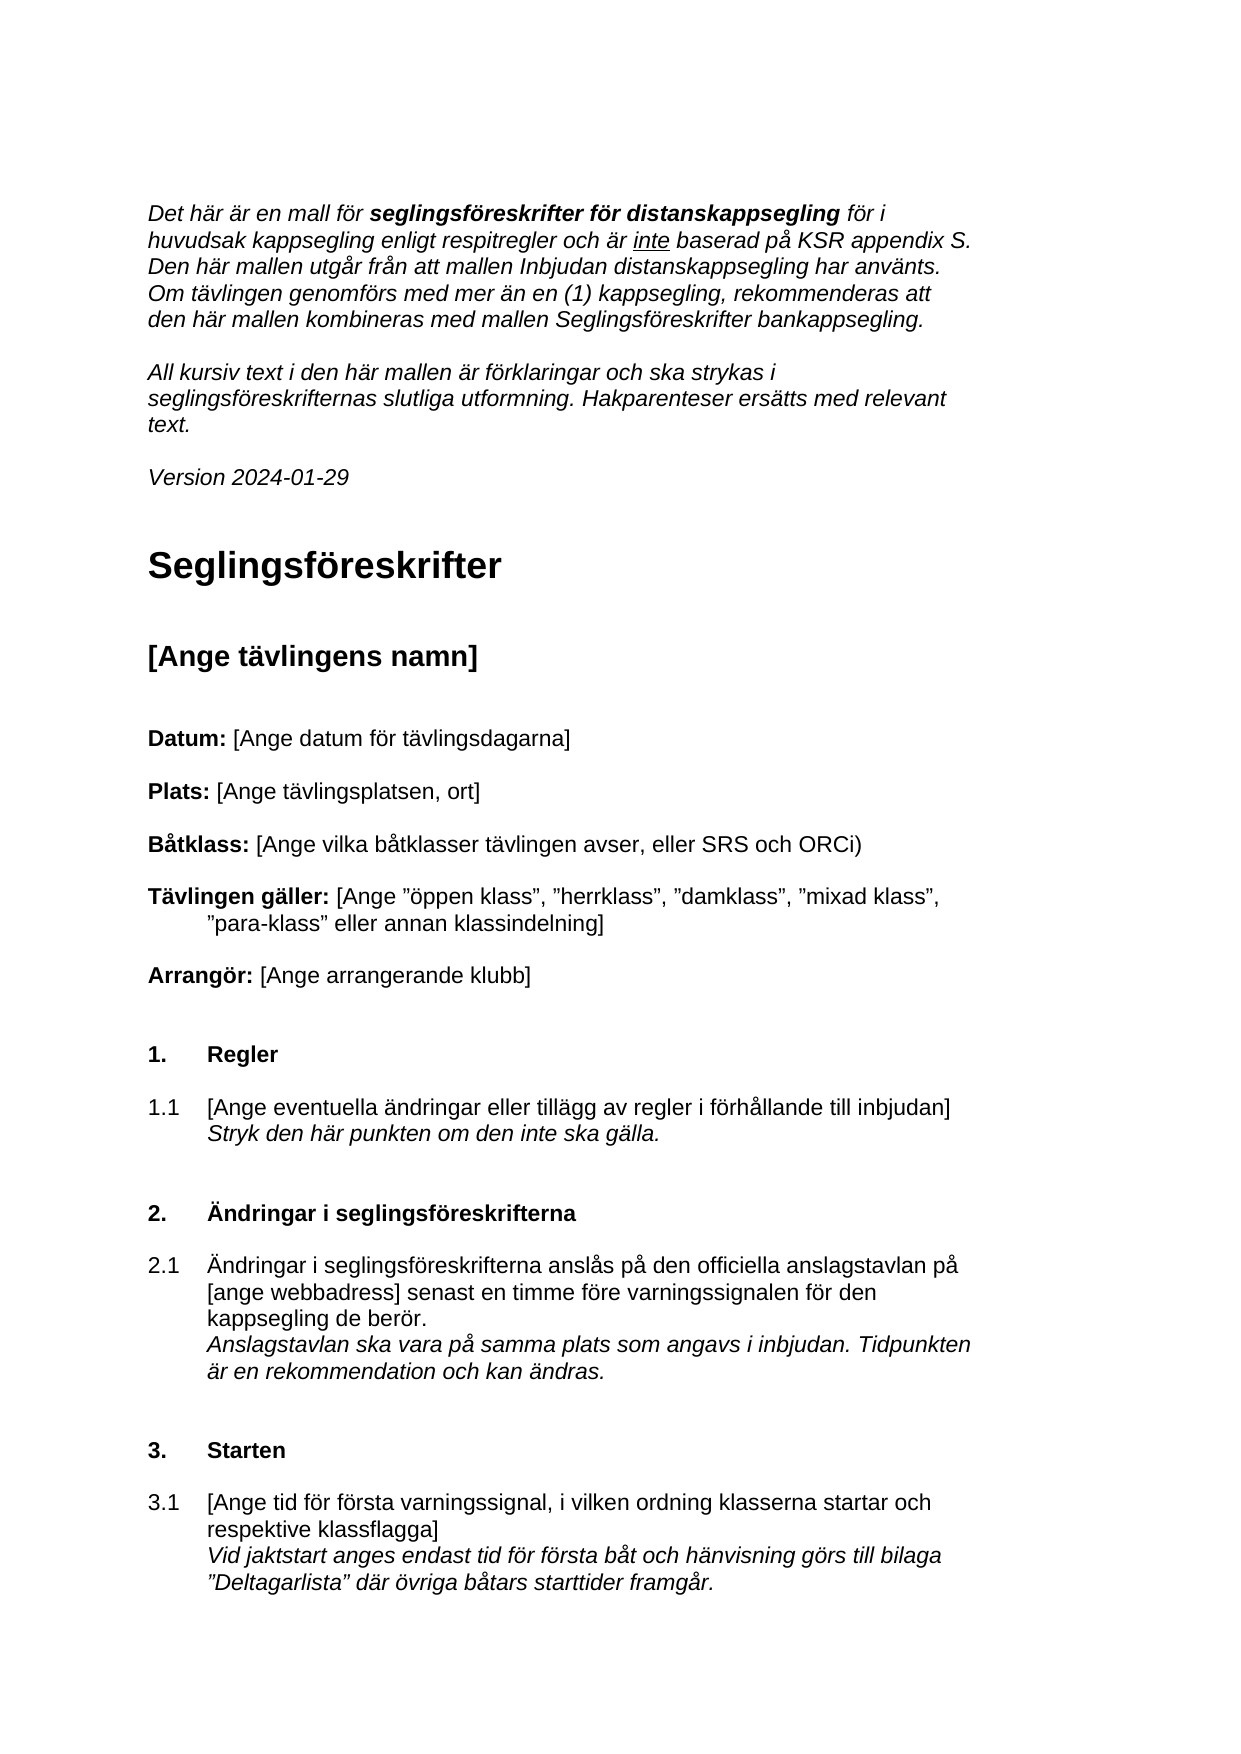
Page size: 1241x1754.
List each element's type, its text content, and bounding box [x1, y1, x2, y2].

text Om tävlingen genomförs med mer än en (1) kappsegling, rekommenderas att den här mallen kombineras med mallen Seglingsföreskrifter bankappsegling. [148, 279, 974, 332]
text Arrangör: [Ange arrangerande klubb] [148, 962, 974, 989]
text Version 2024-01-29 [148, 464, 974, 490]
text Datum: [Ange datum för tävlingsdagarna] [148, 725, 974, 751]
text All kursiv text i den här mallen är förklaringar och ska strykas i seglingsföreskrifternas slutliga utformning. Hakparenteser ersätts med relevant text. [148, 358, 974, 438]
text [Ange tävlingens namn] [148, 639, 974, 672]
text 2.1 Ändringar i seglingsföreskrifterna anslås på den officiella anslagstavlan på [ange webbadress] senast en timme före varningssignalen för den kappsegling de berör. Anslagstavlan ska vara på samma plats som angavs i inbjudan. Tidpunkten är en rekommendation och kan ändras. [148, 1252, 974, 1384]
text 3.1 [Ange tid för första varningssignal, i vilken ordning klasserna startar och respektive klassflagga] Vid jaktstart anges endast tid för första båt och hänvisning görs till bilaga ”Deltagarlista” där övriga båtars starttider framgår. [148, 1489, 974, 1595]
text 1. Regler [148, 1041, 974, 1068]
text Plats: [Ange tävlingsplatsen, ort] [148, 778, 974, 804]
text Det här är en mall för seglingsföreskrifter för distanskappsegling för i huvudsak kappsegling enligt respitregler och är inte baserad på KSR appendix S. Den här mallen utgår från att mallen Inbjudan distanskappsegling har använts. [148, 200, 974, 279]
text Båtklass: [Ange vilka båtklasser tävlingen avser, eller SRS och ORCi) [148, 831, 974, 857]
list [Ange eventuella ändringar eller tillägg av regler i förhållande till inbjudan] Stryk den här punkten om den inte ska gälla. [148, 1094, 974, 1147]
text Seglingsföreskrifter [148, 543, 974, 586]
text Tävlingen gäller: [Ange ”öppen klass”, ”herrklass”, ”damklass”, ”mixad klass”, ”para-klass” eller annan klassindelning] [148, 883, 974, 936]
text 2. Ändringar i seglingsföreskrifterna [148, 1199, 974, 1226]
text 3. Starten [148, 1437, 974, 1463]
